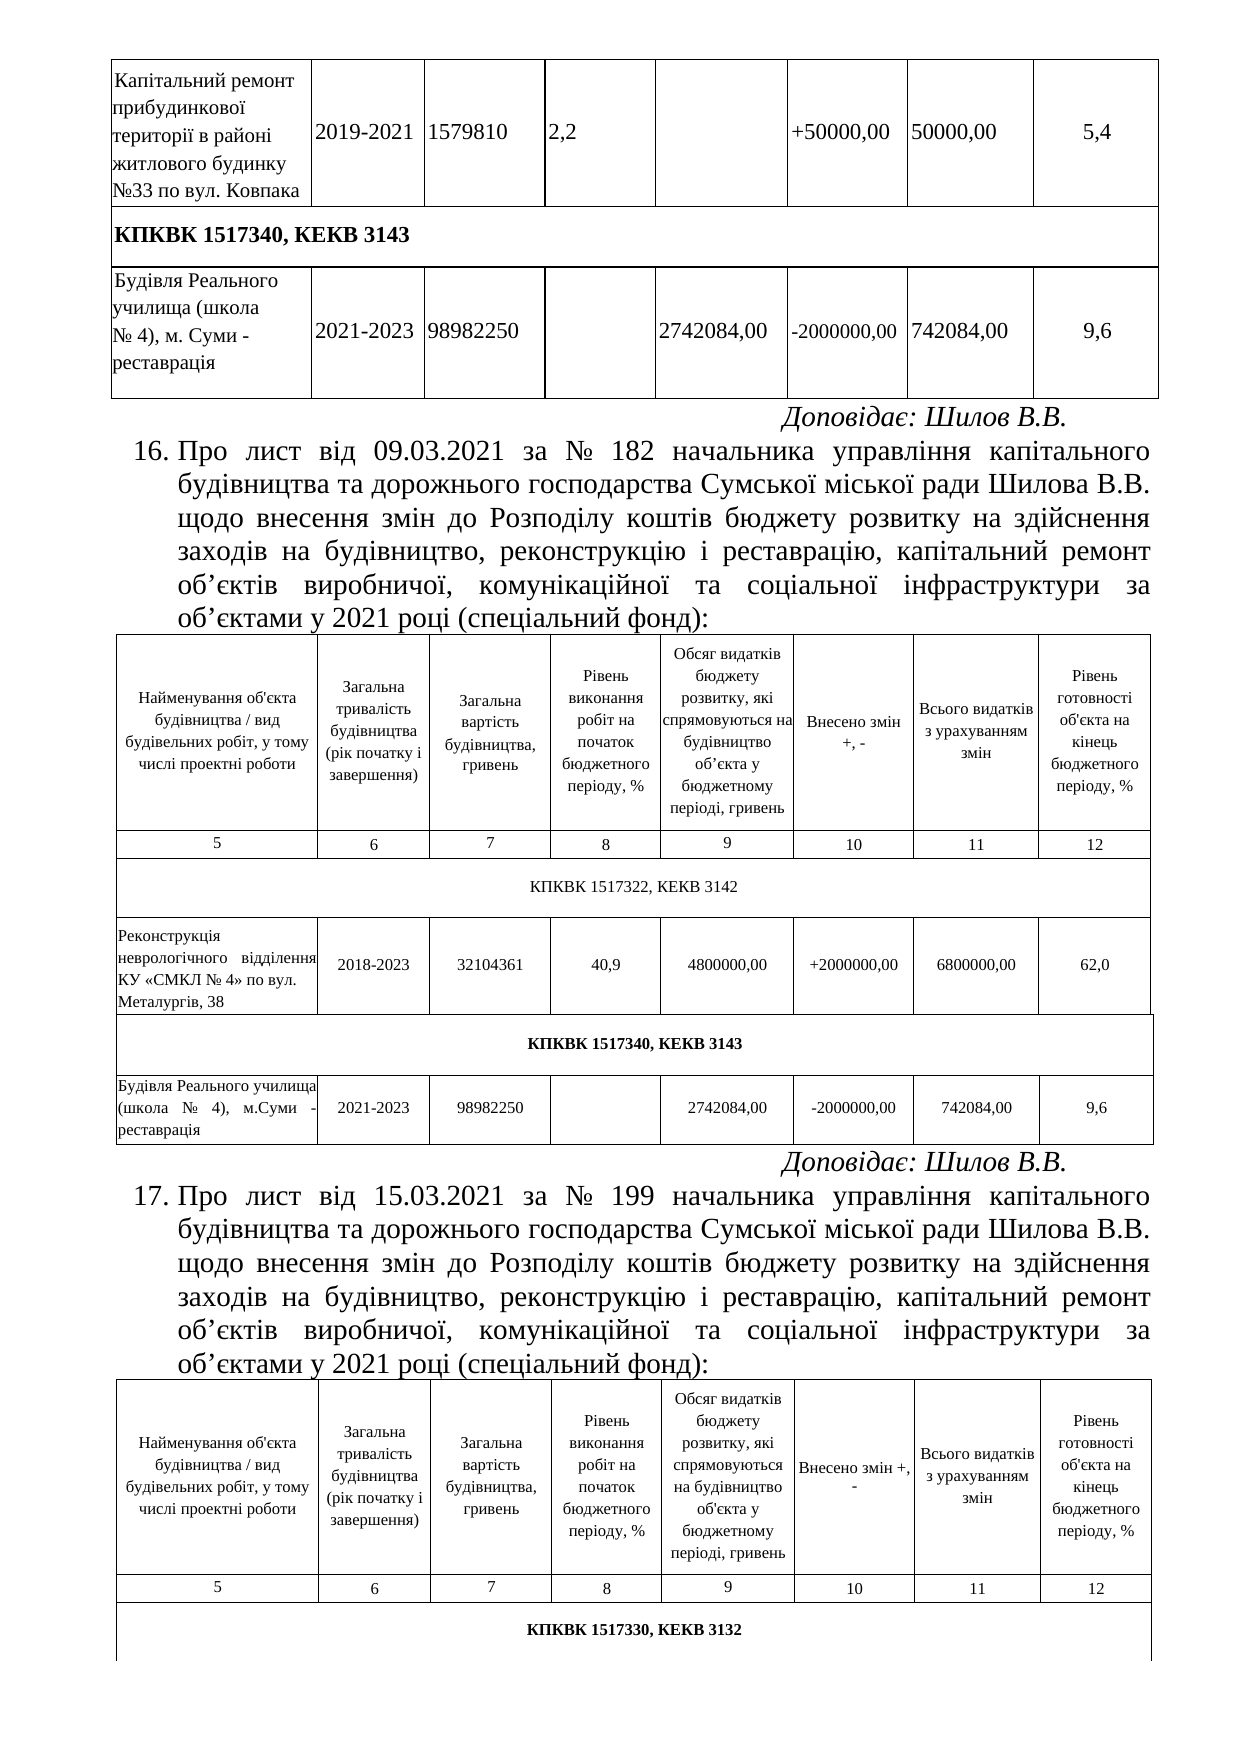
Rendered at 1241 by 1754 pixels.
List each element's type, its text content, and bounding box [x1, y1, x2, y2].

table_cell 5 [117, 831, 317, 858]
table_cell 50000,00 [908, 60, 1033, 206]
table_header Загальна вартість будівництва, гривень [430, 635, 550, 830]
table_header Найменування об'єкта будівництва / вид будівельних робіт, у тому числі проектні роботи [117, 635, 317, 830]
text Доповідає: Шилов В.В. [783, 399, 1152, 433]
table_cell [546, 268, 655, 398]
table_cell 2018-2023 [318, 918, 429, 1014]
table_cell -2000000,00 [794, 1076, 913, 1143]
table_cell Реконструкція неврологічного відділення КУ «СМКЛ № 4» по вул. Металургів, 38 [117, 918, 317, 1014]
table_cell 9,6 [1040, 1076, 1153, 1143]
table_cell 5,4 [1034, 60, 1158, 206]
table_header Загальна тривалість будівництва (рік початку і завершення) [318, 635, 429, 830]
table_header Рівень виконання робіт на початок бюджетного періоду, % [552, 1380, 661, 1574]
table_cell 742084,00 [914, 1076, 1039, 1143]
table_header Внесено змін +, - [795, 1380, 914, 1574]
text Доповідає: Шилов В.В. [783, 1145, 1152, 1178]
table_cell 2021-2023 [312, 268, 424, 398]
table_cell 2019-2021 [312, 60, 424, 206]
table_header Загальна вартість будівництва, гривень [431, 1380, 551, 1574]
table_cell 6 [319, 1575, 430, 1602]
table_header Рівень готовності об'єкта на кінець бюджетного періоду, % [1039, 635, 1150, 830]
table_cell 6 [318, 831, 429, 858]
list Про лист від 15.03.2021 за № 199 начальника управління капітального будівництва та дорожнього господарства Сумської міської ради Шилова В.В. щодо внесення змін до Розподілу коштів бюджету розвитку на здійснення заходів на будівництво, реконструкцію і реставрацію, капітальний ремонт об’єктів виробничої, комунікаційної та соціальної інфраструктури за об’єктами у 2021 році (спеціальний фонд): [133, 1178, 1152, 1379]
table_header Рівень виконання робіт на початок бюджетного періоду, % [551, 635, 660, 830]
table_cell 6800000,00 [914, 918, 1038, 1014]
table_cell [656, 144, 787, 206]
table_cell 742084,00 [908, 268, 1033, 398]
table_header Всього видатків з урахуванням змін [915, 1380, 1040, 1574]
table_cell 9,6 [1034, 268, 1158, 398]
table_cell 8 [552, 1575, 661, 1602]
table_cell 32104361 [430, 918, 550, 1014]
table_cell 62,0 [1039, 918, 1150, 1014]
table_cell 2742084,00 [656, 268, 787, 398]
table_cell 11 [915, 1575, 1040, 1602]
table_cell Будівля Реального училища (школа № 4), м. Суми - реставрація [112, 268, 311, 398]
table_cell 40,9 [551, 918, 660, 1014]
table_cell 7 [430, 831, 550, 858]
table_cell 5 [117, 1575, 318, 1602]
table_header Загальна тривалість будівництва (рік початку і завершення) [319, 1380, 430, 1574]
table_header Обсяг видатків бюджету розвитку, які спрямовуються на будівництво об’єкта у бюджетному періоді, гривень [661, 635, 793, 830]
table_cell 2,2 [546, 60, 655, 206]
table_header Внесено змін +, - [794, 635, 913, 830]
table_cell 9 [661, 831, 793, 858]
table_cell 2021-2023 [318, 1076, 429, 1143]
table_header Всього видатків з урахуванням змін [914, 635, 1038, 830]
table_cell КПКВК 1517322, КЕКВ 3142 [117, 859, 1150, 917]
table_header Найменування об'єкта будівництва / вид будівельних робіт, у тому числі проектні роботи [117, 1380, 318, 1574]
table_cell 4800000,00 [661, 918, 793, 1014]
table_cell КПКВК 1517330, КЕКВ 3132 [117, 1603, 1151, 1661]
table_header Рівень готовності об'єкта на кінець бюджетного періоду, % [1041, 1380, 1151, 1574]
table_cell [656, 60, 787, 118]
table_cell +50000,00 [788, 60, 907, 206]
table_cell 8 [551, 831, 660, 858]
table_cell 11 [914, 831, 1038, 858]
table_cell +2000000,00 [794, 918, 913, 1014]
table_cell [551, 1076, 660, 1143]
table_cell КПКВК 1517340, КЕКВ 3143 [112, 207, 1158, 266]
table_cell КПКВК 1517340, КЕКВ 3143 [117, 1015, 1153, 1075]
table_cell 10 [794, 831, 913, 858]
table_cell 12 [1039, 831, 1150, 858]
table_cell 98982250 [425, 268, 544, 398]
table_cell Капітальний ремонт прибудинкової території в районі житлового будинку №33 по вул. Ковпака [112, 60, 311, 206]
table_cell 9 [662, 1575, 794, 1602]
table_cell 1579810 [425, 60, 544, 206]
table_cell 12 [1041, 1575, 1151, 1602]
table_cell 7 [431, 1575, 551, 1602]
table_cell -2000000,00 [788, 268, 907, 398]
list Про лист від 09.03.2021 за № 182 начальника управління капітального будівництва та дорожнього господарства Сумської міської ради Шилова В.В. щодо внесення змін до Розподілу коштів бюджету розвитку на здійснення заходів на будівництво, реконструкцію і реставрацію, капітальний ремонт об’єктів виробничої, комунікаційної та соціальної інфраструктури за об’єктами у 2021 році (спеціальний фонд): [133, 433, 1152, 634]
table_cell 2742084,00 [661, 1076, 793, 1143]
table_cell Будівля Реального училища (школа № 4), м.Суми - реставрація [117, 1076, 317, 1143]
table_cell 98982250 [430, 1076, 550, 1143]
table_cell 10 [795, 1575, 914, 1602]
table_header Обсяг видатків бюджету розвитку, які спрямовуються на будівництво об'єкта у бюджетному періоді, гривень [662, 1380, 794, 1574]
